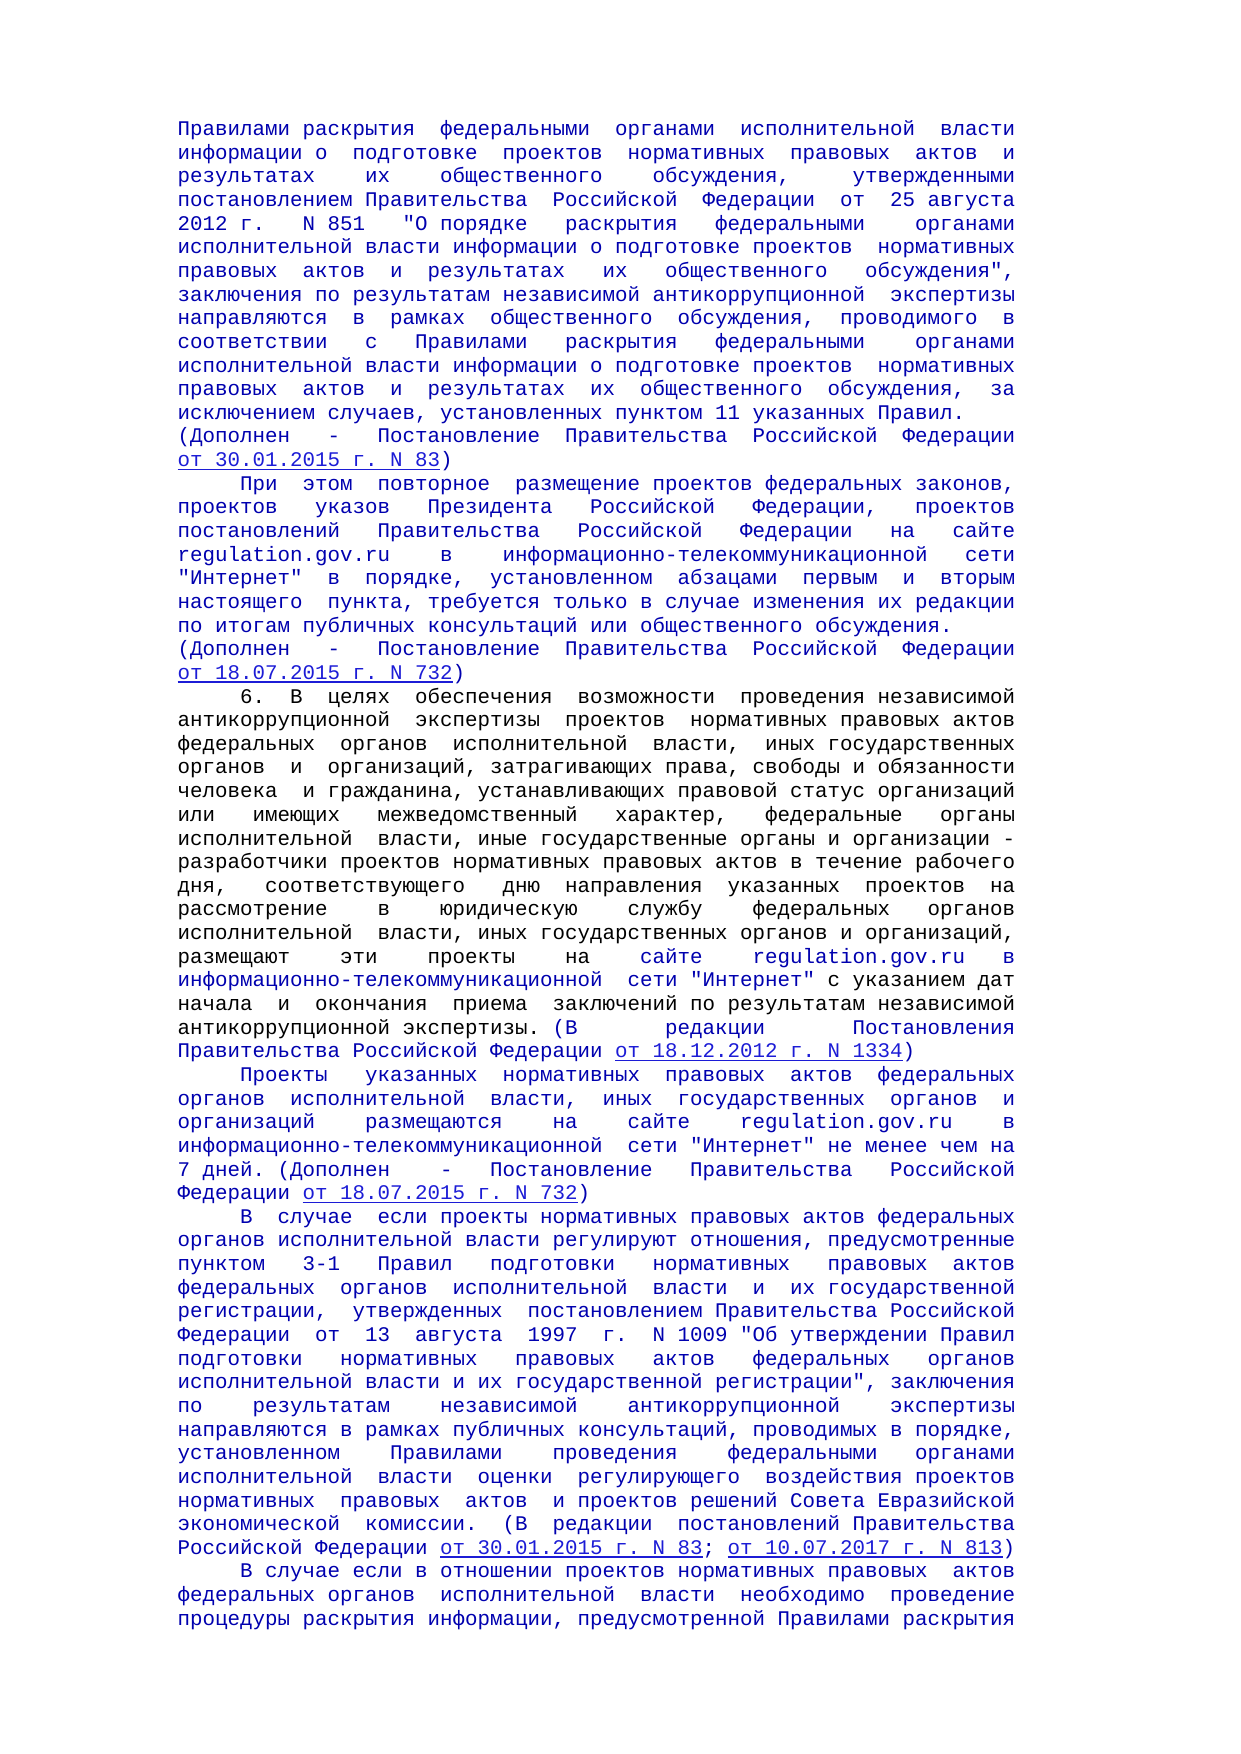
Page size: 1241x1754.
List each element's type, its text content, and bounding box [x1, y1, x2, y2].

text проектов указов Президента Российской Федерации, проектов [177, 496, 1152, 520]
text Правилами раскрытия федеральными органами исполнительной власти [177, 118, 1152, 142]
text по результатам независимой антикоррупционной экспертизы [177, 1395, 1152, 1419]
text информационно-телекоммуникационной сети "Интернет" не менее чем на [177, 1135, 1152, 1158]
text результатах их общественного обсуждения, утвержденными [177, 165, 1152, 189]
text 2012 г. N 851 "О порядке раскрытия федеральными органами [177, 213, 1152, 236]
text от 18.07.2015 г. N 732) [177, 662, 1152, 686]
text подготовки нормативных правовых актов федеральных органов [177, 1348, 1152, 1371]
text информации о подготовке проектов нормативных правовых актов и [177, 142, 1152, 165]
text постановлением Правительства Российской Федерации от 25 августа [177, 189, 1152, 213]
text постановлений Правительства Российской Федерации на сайте [177, 520, 1152, 544]
text федеральных органов исполнительной власти необходимо проведение [177, 1584, 1152, 1608]
text В случае если в отношении проектов нормативных правовых актов [177, 1561, 1152, 1584]
text дня, соответствующего дню направления указанных проектов на [177, 875, 1152, 898]
text установленном Правилами проведения федеральными органами [177, 1442, 1152, 1466]
text пунктом 3-1 Правил подготовки нормативных правовых актов [177, 1253, 1152, 1277]
text исполнительной власти оценки регулирующего воздействия проектов [177, 1466, 1152, 1489]
text 7 дней. (Дополнен - Постановление Правительства Российской [177, 1158, 1152, 1182]
text Федерации от 13 августа 1997 г. N 1009 "Об утверждении Правил [177, 1324, 1152, 1348]
text органов исполнительной власти регулируют отношения, предусмотренные [177, 1229, 1152, 1253]
text человека и гражданина, устанавливающих правовой статус организаций [177, 780, 1152, 804]
text Проекты указанных нормативных правовых актов федеральных [177, 1064, 1152, 1088]
text органов исполнительной власти, иных государственных органов и [177, 1088, 1152, 1111]
text от 30.01.2015 г. N 83) [177, 449, 1152, 473]
text антикоррупционной экспертизы. (В редакции Постановления [177, 1017, 1152, 1040]
text Правительства Российской Федерации от 18.12.2012 г. N 1334) [177, 1040, 1152, 1064]
text правовых актов и результатах их общественного обсуждения", [177, 260, 1152, 284]
text рассмотрение в юридическую службу федеральных органов [177, 898, 1152, 922]
text regulation.gov.ru в информационно-телекоммуникационной сети [177, 544, 1152, 567]
text процедуры раскрытия информации, предусмотренной Правилами раскрытия [177, 1608, 1152, 1631]
text (Дополнен - Постановление Правительства Российской Федерации [177, 638, 1152, 662]
text Российской Федерации от 30.01.2015 г. N 83; от 10.07.2017 г. N 813) [177, 1537, 1152, 1561]
text В случае если проекты нормативных правовых актов федеральных [177, 1206, 1152, 1229]
text исполнительной власти информации о подготовке проектов нормативных [177, 236, 1152, 260]
text При этом повторное размещение проектов федеральных законов, [177, 473, 1152, 496]
text исключением случаев, установленных пунктом 11 указанных Правил. [177, 402, 1152, 426]
text исполнительной власти, иные государственные органы и организации - [177, 827, 1152, 851]
text федеральных органов исполнительной власти, иных государственных [177, 733, 1152, 757]
text разработчики проектов нормативных правовых актов в течение рабочего [177, 851, 1152, 875]
text заключения по результатам независимой антикоррупционной экспертизы [177, 284, 1152, 307]
text исполнительной власти и их государственной регистрации", заключения [177, 1371, 1152, 1395]
text федеральных органов исполнительной власти и их государственной [177, 1277, 1152, 1300]
text регистрации, утвержденных постановлением Правительства Российской [177, 1300, 1152, 1324]
text размещают эти проекты на сайте regulation.gov.ru в [177, 946, 1152, 969]
text исполнительной власти, иных государственных органов и организаций, [177, 922, 1152, 946]
text настоящего пункта, требуется только в случае изменения их редакции [177, 591, 1152, 615]
text направляются в рамках общественного обсуждения, проводимого в [177, 307, 1152, 331]
text соответствии с Правилами раскрытия федеральными органами [177, 331, 1152, 354]
text начала и окончания приема заключений по результатам независимой [177, 993, 1152, 1017]
text "Интернет" в порядке, установленном абзацами первым и вторым [177, 567, 1152, 591]
text органов и организаций, затрагивающих права, свободы и обязанности [177, 757, 1152, 780]
text антикоррупционной экспертизы проектов нормативных правовых актов [177, 709, 1152, 733]
text направляются в рамках публичных консультаций, проводимых в порядке, [177, 1419, 1152, 1442]
text экономической комиссии. (В редакции постановлений Правительства [177, 1513, 1152, 1537]
text или имеющих межведомственный характер, федеральные органы [177, 804, 1152, 827]
text Федерации от 18.07.2015 г. N 732) [177, 1182, 1152, 1206]
text организаций размещаются на сайте regulation.gov.ru в [177, 1111, 1152, 1135]
text 6. В целях обеспечения возможности проведения независимой [177, 686, 1152, 709]
text (Дополнен - Постановление Правительства Российской Федерации [177, 426, 1152, 449]
text нормативных правовых актов и проектов решений Совета Евразийской [177, 1489, 1152, 1513]
text по итогам публичных консультаций или общественного обсуждения. [177, 615, 1152, 638]
text информационно-телекоммуникационной сети "Интернет" с указанием дат [177, 969, 1152, 993]
text правовых актов и результатах их общественного обсуждения, за [177, 378, 1152, 402]
text исполнительной власти информации о подготовке проектов нормативных [177, 354, 1152, 378]
